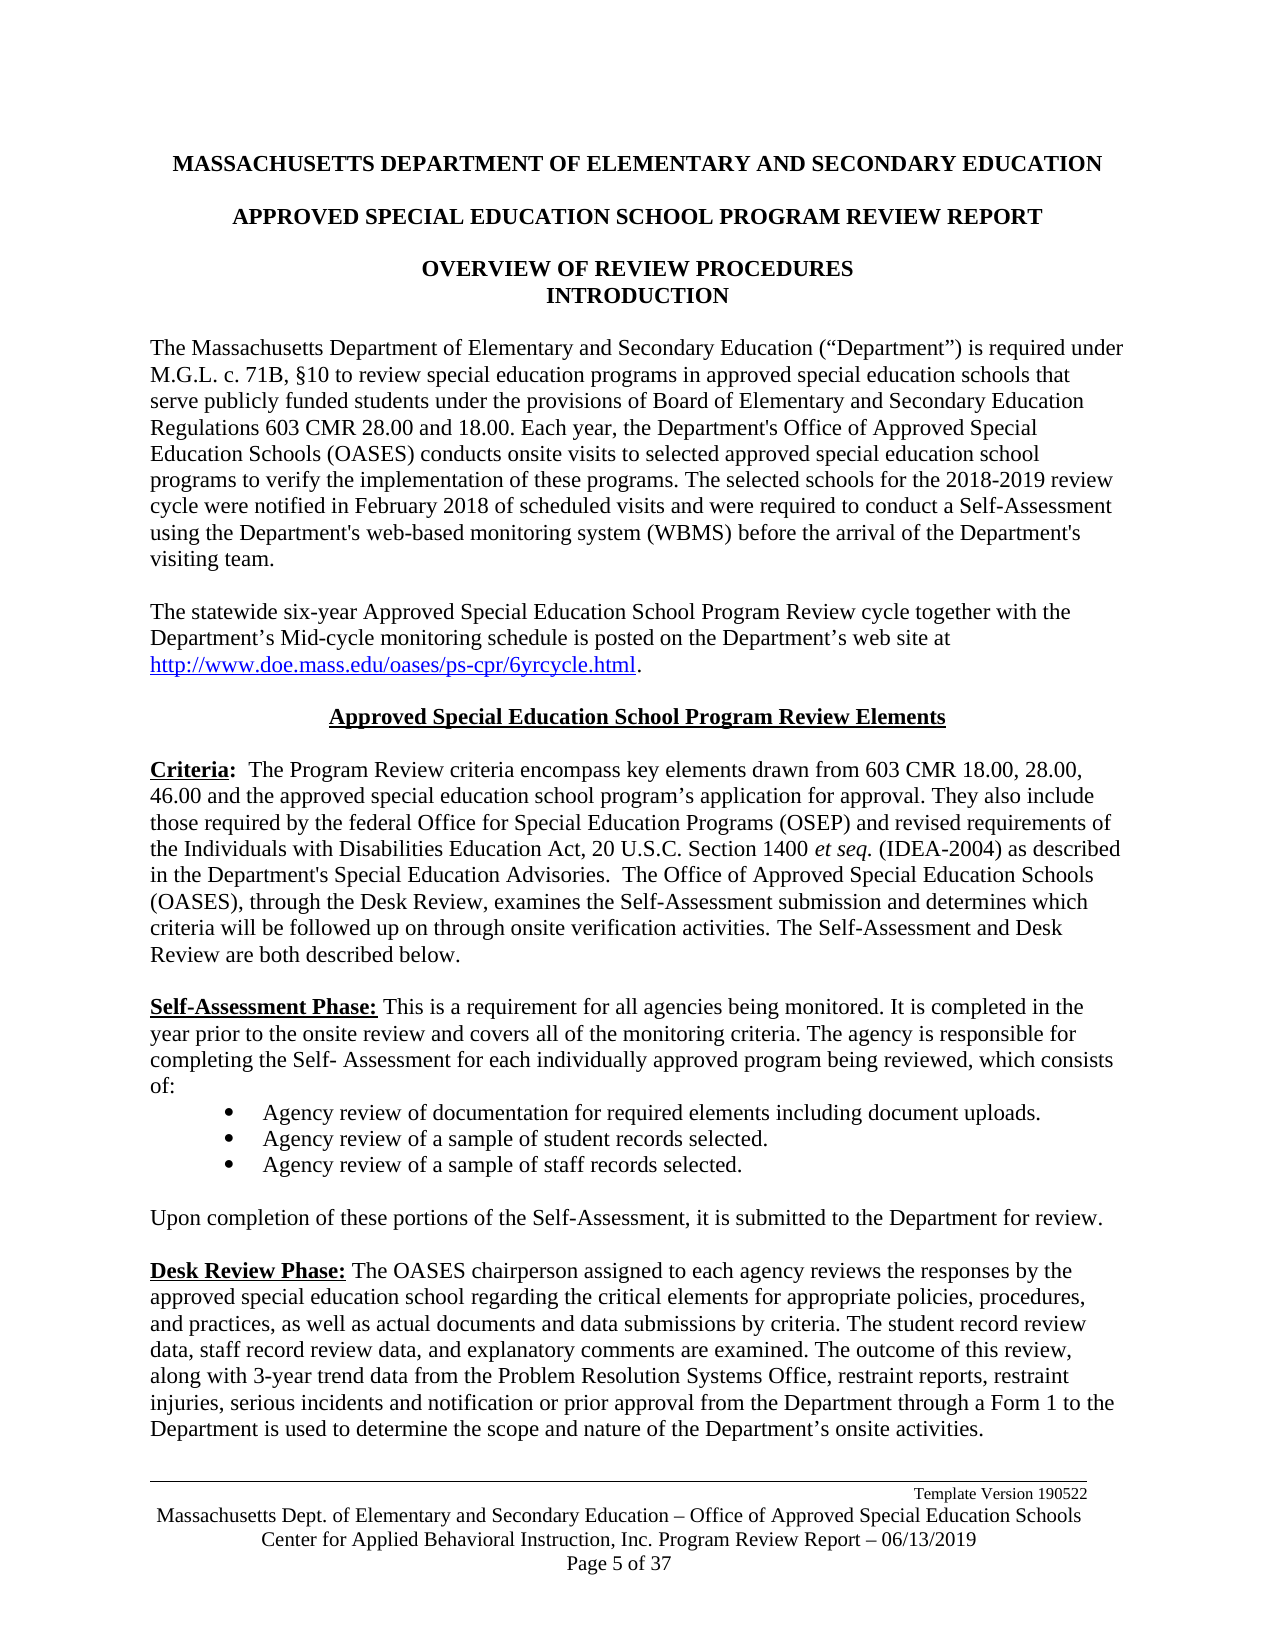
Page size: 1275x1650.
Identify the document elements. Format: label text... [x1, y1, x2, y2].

text The statewide six-year Approved Special Education School Program Review cycle together with the Department’s Mid-cycle monitoring schedule is posted on the Department’s web site at http://www.doe.mass.edu/oases/ps-cpr/6yrcycle.html. [150, 598, 1125, 677]
list Agency review of a sample of student records selected. [225, 1125, 1125, 1151]
text Upon completion of these portions of the Self-Assessment, it is submitted to the Department for review. [150, 1204, 1125, 1231]
text Self-Assessment Phase: This is a requirement for all agencies being monitored. It is completed in the year prior to the onsite review and covers all of the monitoring criteria. The agency is responsible for completing the Self- Assessment for each individually approved program being reviewed, which consists of: [150, 993, 1125, 1099]
text Desk Review Phase: The OASES chairperson assigned to each agency reviews the responses by the approved special education school regarding the critical elements for appropriate policies, procedures, and practices, as well as actual documents and data submissions by criteria. The student record review data, staff record review data, and explanatory comments are examined. The outcome of this review, along with 3-year trend data from the Problem Resolution Systems Office, restraint reports, restraint injuries, serious incidents and notification or prior approval from the Department through a Form 1 to the Department is used to determine the scope and nature of the Department’s onsite activities. [150, 1257, 1125, 1441]
text The Massachusetts Department of Elementary and Secondary Education (“Department”) is required under M.G.L. c. 71B, §10 to review special education programs in approved special education schools that serve publicly funded students under the provisions of Board of Elementary and Secondary Education Regulations 603 CMR 28.00 and 18.00. Each year, the Department's Office of Approved Special Education Schools (OASES) conducts onsite visits to selected approved special education school programs to verify the implementation of these programs. The selected schools for the 2018-2019 review cycle were notified in February 2018 of scheduled visits and were required to conduct a Self-Assessment using the Department's web-based monitoring system (WBMS) before the arrival of the Department's visiting team. [150, 334, 1125, 572]
text Criteria: The Program Review criteria encompass key elements drawn from 603 CMR 18.00, 28.00, 46.00 and the approved special education school program’s application for approval. They also include those required by the federal Office for Special Education Programs (OSEP) and revised requirements of the Individuals with Disabilities Education Act, 20 U.S.C. Section 1400 et seq. (IDEA-2004) as described in the Department's Special Education Advisories. The Office of Approved Special Education Schools (OASES), through the Desk Review, examines the Self-Assessment submission and determines which criteria will be followed up on through onsite verification activities. The Self-Assessment and Desk Review are both described below. [150, 756, 1125, 967]
subtitle MASSACHUSETTS DEPARTMENT OF ELEMENTARY AND SECONDARY EDUCATION [150, 150, 1125, 176]
list Agency review of documentation for required elements including document uploads. [225, 1099, 1125, 1125]
subtitle OVERVIEW OF REVIEW PROCEDURES [150, 255, 1125, 282]
subtitle INTRODUCTION [150, 282, 1125, 308]
list Agency review of a sample of staff records selected. [225, 1151, 1125, 1178]
text Approved Special Education School Program Review Elements [150, 703, 1125, 730]
subtitle APPROVED SPECIAL EDUCATION SCHOOL PROGRAM REVIEW REPORT [150, 203, 1125, 229]
